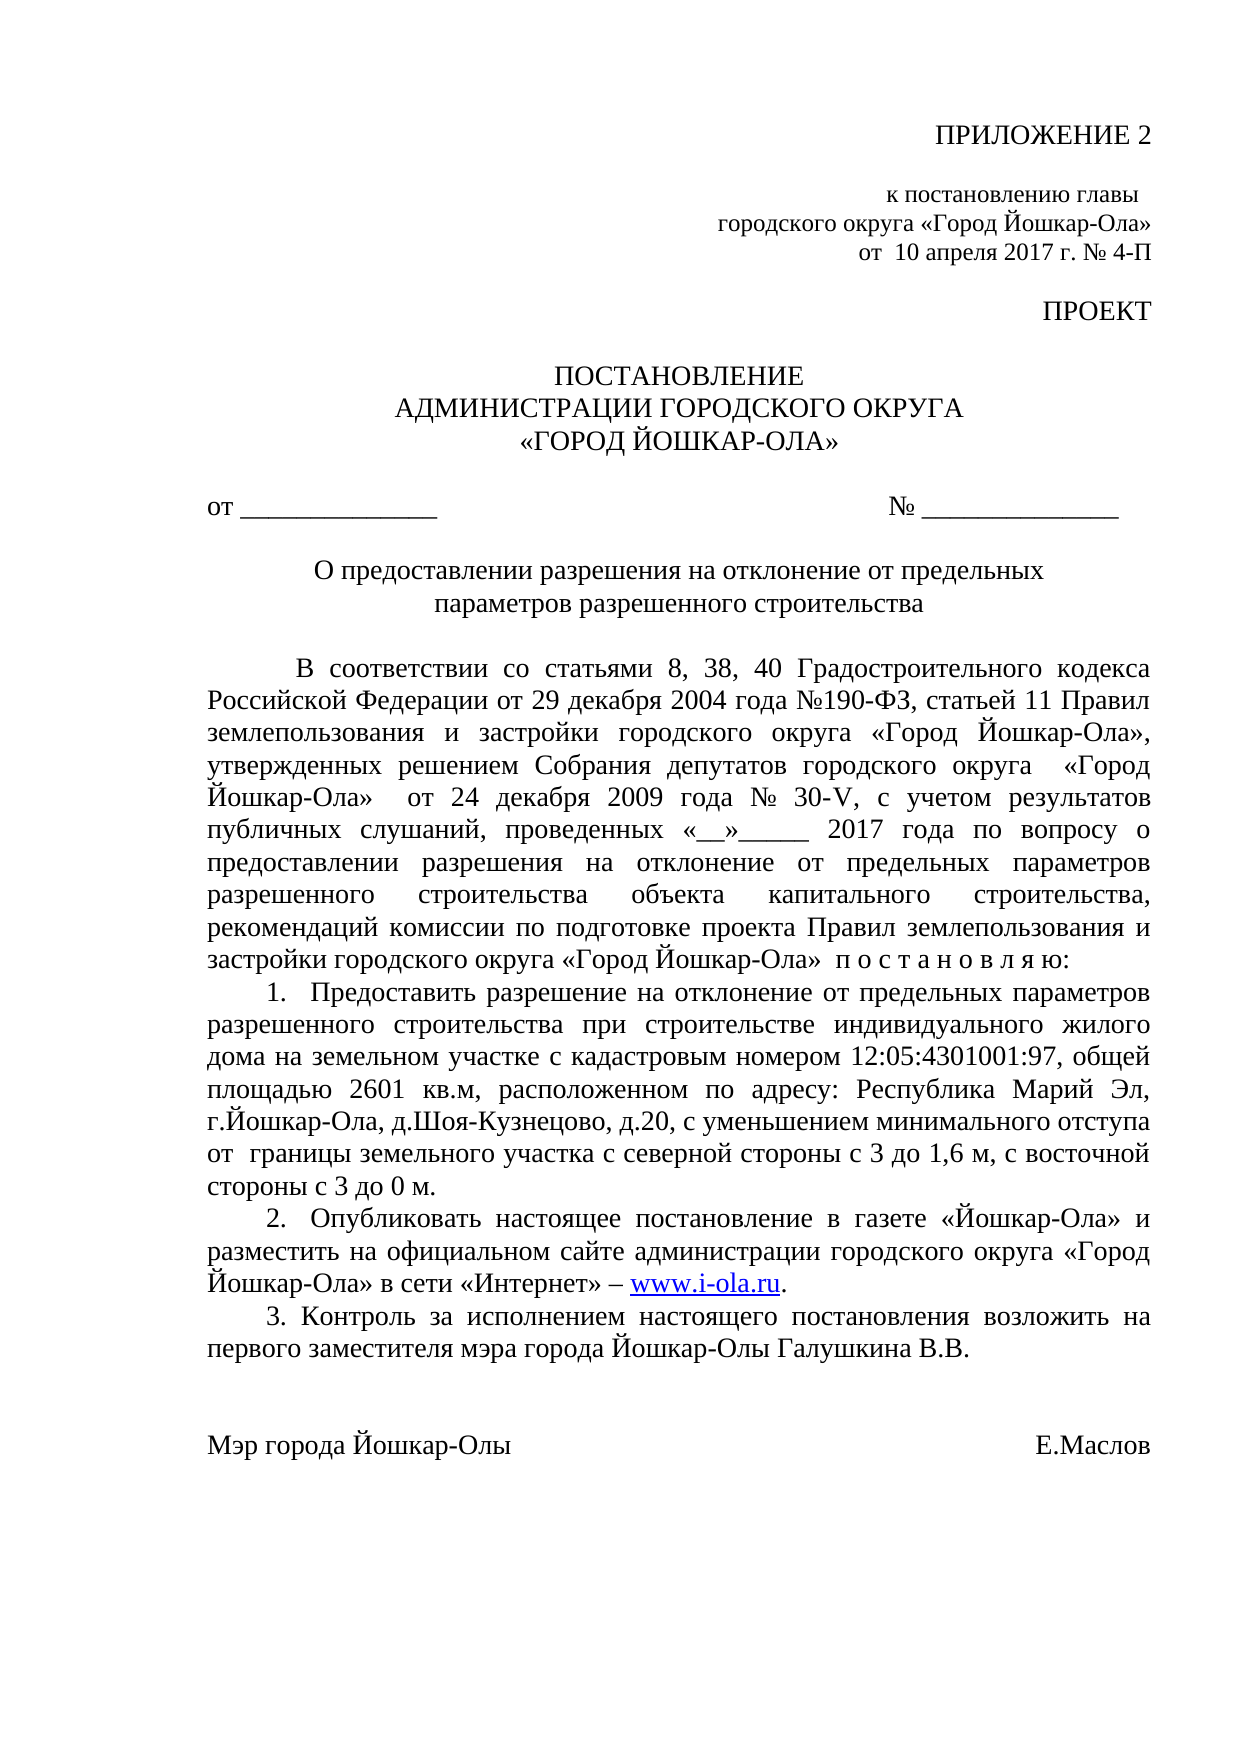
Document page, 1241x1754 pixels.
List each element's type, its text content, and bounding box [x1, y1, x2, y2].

text от 10 апреля 2017 г. № 4-П [207, 237, 1152, 266]
subtitle О предоставлении разрешения на отклонение от предельных [207, 553, 1152, 586]
subtitle ПОСТАНОВЛЕНИЕ [207, 359, 1152, 391]
text от ______________ № ______________ [207, 489, 1152, 521]
text городского округа «Город Йошкар-Ола» [207, 208, 1152, 237]
subtitle Мэр города Йошкар-Олы Е.Маслов [207, 1428, 1152, 1461]
list Контроль за исполнением настоящего постановления возложить на первого заместителя мэра города Йошкар-Олы Галушкина В.В. [207, 1298, 1152, 1363]
subtitle ПРОЕКТ [207, 294, 1152, 327]
text АДМИНИСТРАЦИИ ГОРОДСКОГО ОКРУГА [207, 391, 1152, 424]
list Предоставить разрешение на отклонение от предельных параметров разрешенного строительства при строительстве индивидуального жилого дома на земельном участке с кадастровым номером 12:05:4301001:97, общей площадью 2601 кв.м, расположенном по адресу: Республика Марий Эл, г.Йошкар-Ола, д.Шоя-Кузнецово, д.20, с уменьшением минимального отступа от границы земельного участка с северной стороны с 3 до 1,6 м, с восточной стороны с 3 до 0 м. [207, 974, 1152, 1201]
list Опубликовать настоящее постановление в газете «Йошкар-Ола» и разместить на официальном сайте администрации городского округа «Город Йошкар-Ола» в сети «Интернет» – www.i-ola.ru. [207, 1201, 1152, 1298]
text к постановлению главы [207, 179, 1152, 208]
text В соответствии со статьями 8, 38, 40 Градостроительного кодекса Российской Федерации от 29 декабря 2004 года №190-ФЗ, статьей 11 Правил землепользования и застройки городского округа «Город Йошкар-Ола», утвержденных решением Собрания депутатов городского округа «Город Йошкар-Ола» от 24 декабря 2009 года № 30-V, с учетом результатов публичных слушаний, проведенных «__»_____ 2017 года по вопросу о предоставлении разрешения на отклонение от предельных параметров разрешенного строительства объекта капитального строительства, рекомендаций комиссии по подготовке проекта Правил землепользования и застройки городского округа «Город Йошкар-Ола» п о с т а н о в л я ю: [207, 651, 1152, 974]
subtitle параметров разрешенного строительства [207, 586, 1152, 618]
subtitle ПРИЛОЖЕНИЕ 2 [295, 118, 1152, 151]
subtitle «ГОРОД ЙОШКАР-ОЛА» [207, 424, 1152, 456]
